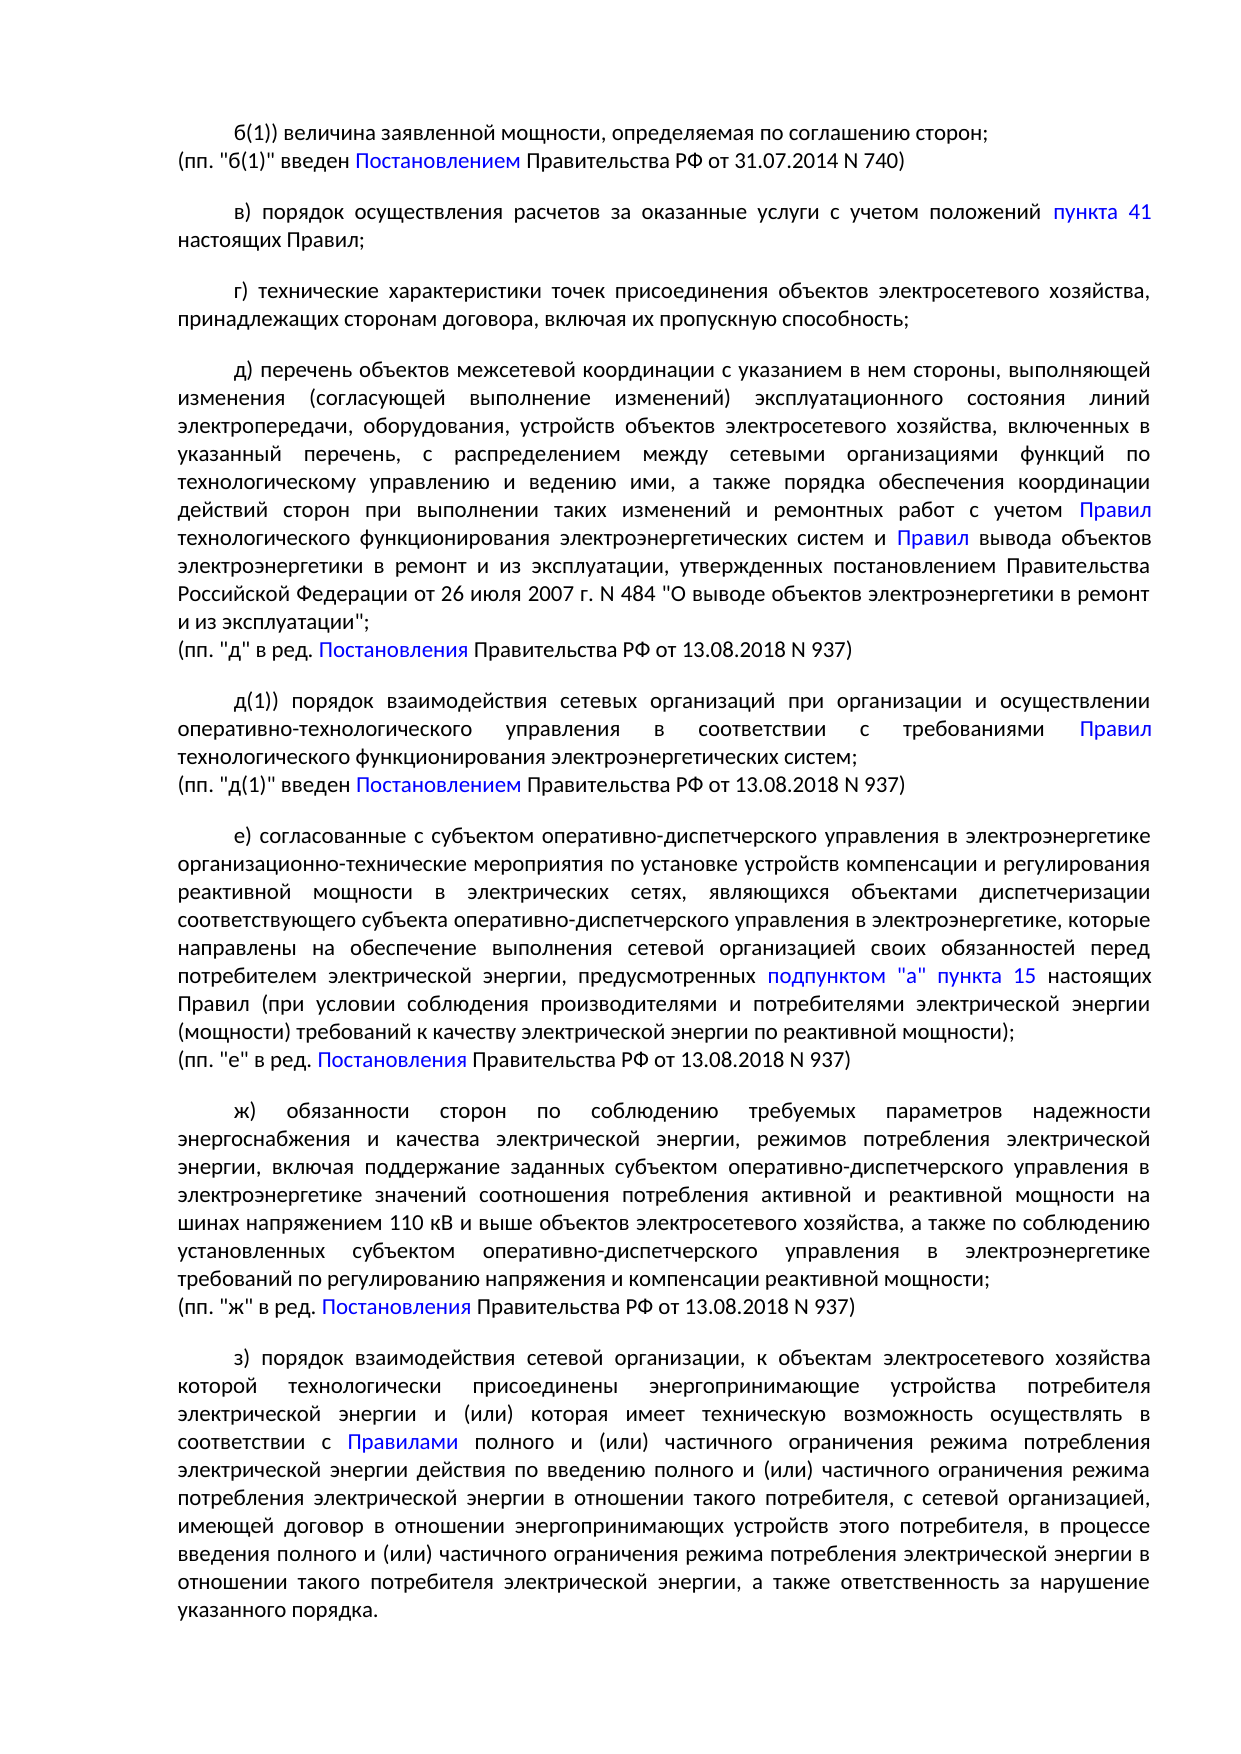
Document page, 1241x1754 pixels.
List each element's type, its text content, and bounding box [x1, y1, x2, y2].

text г) технические характеристики точек присоединения объектов электросетевого хозяйства, принадлежащих сторонам договора, включая их пропускную способность; [177, 276, 1152, 332]
text (пп. "е" в ред. Постановления Правительства РФ от 13.08.2018 N 937) [177, 1045, 1152, 1073]
text в) порядок осуществления расчетов за оказанные услуги с учетом положений пункта 41 настоящих Правил; [177, 197, 1152, 253]
text ж) обязанности сторон по соблюдению требуемых параметров надежности энергоснабжения и качества электрической энергии, режимов потребления электрической энергии, включая поддержание заданных субъектом оперативно-диспетчерского управления в электроэнергетике значений соотношения потребления активной и реактивной мощности на шинах напряжением 110 кВ и выше объектов электросетевого хозяйства, а также по соблюдению установленных субъектом оперативно-диспетчерского управления в электроэнергетике требований по регулированию напряжения и компенсации реактивной мощности; [177, 1096, 1152, 1292]
text (пп. "б(1)" введен Постановлением Правительства РФ от 31.07.2014 N 740) [177, 146, 1152, 174]
text д(1)) порядок взаимодействия сетевых организаций при организации и осуществлении оперативно-технологического управления в соответствии с требованиями Правил технологического функционирования электроэнергетических систем; [177, 686, 1152, 770]
text б(1)) величина заявленной мощности, определяемая по соглашению сторон; [177, 118, 1152, 146]
text е) согласованные с субъектом оперативно-диспетчерского управления в электроэнергетике организационно-технические мероприятия по установке устройств компенсации и регулирования реактивной мощности в электрических сетях, являющихся объектами диспетчеризации соответствующего субъекта оперативно-диспетчерского управления в электроэнергетике, которые направлены на обеспечение выполнения сетевой организацией своих обязанностей перед потребителем электрической энергии, предусмотренных подпунктом "а" пункта 15 настоящих Правил (при условии соблюдения производителями и потребителями электрической энергии (мощности) требований к качеству электрической энергии по реактивной мощности); [177, 821, 1152, 1045]
text (пп. "д(1)" введен Постановлением Правительства РФ от 13.08.2018 N 937) [177, 770, 1152, 798]
text (пп. "ж" в ред. Постановления Правительства РФ от 13.08.2018 N 937) [177, 1292, 1152, 1320]
text д) перечень объектов межсетевой координации с указанием в нем стороны, выполняющей изменения (согласующей выполнение изменений) эксплуатационного состояния линий электропередачи, оборудования, устройств объектов электросетевого хозяйства, включенных в указанный перечень, с распределением между сетевыми организациями функций по технологическому управлению и ведению ими, а также порядка обеспечения координации действий сторон при выполнении таких изменений и ремонтных работ с учетом Правил технологического функционирования электроэнергетических систем и Правил вывода объектов электроэнергетики в ремонт и из эксплуатации, утвержденных постановлением Правительства Российской Федерации от 26 июля 2007 г. N 484 "О выводе объектов электроэнергетики в ремонт и из эксплуатации"; [177, 355, 1152, 635]
text з) порядок взаимодействия сетевой организации, к объектам электросетевого хозяйства которой технологически присоединены энергопринимающие устройства потребителя электрической энергии и (или) которая имеет техническую возможность осуществлять в соответствии с Правилами полного и (или) частичного ограничения режима потребления электрической энергии действия по введению полного и (или) частичного ограничения режима потребления электрической энергии в отношении такого потребителя, с сетевой организацией, имеющей договор в отношении энергопринимающих устройств этого потребителя, в процессе введения полного и (или) частичного ограничения режима потребления электрической энергии в отношении такого потребителя электрической энергии, а также ответственность за нарушение указанного порядка. [177, 1343, 1152, 1623]
text (пп. "д" в ред. Постановления Правительства РФ от 13.08.2018 N 937) [177, 635, 1152, 663]
